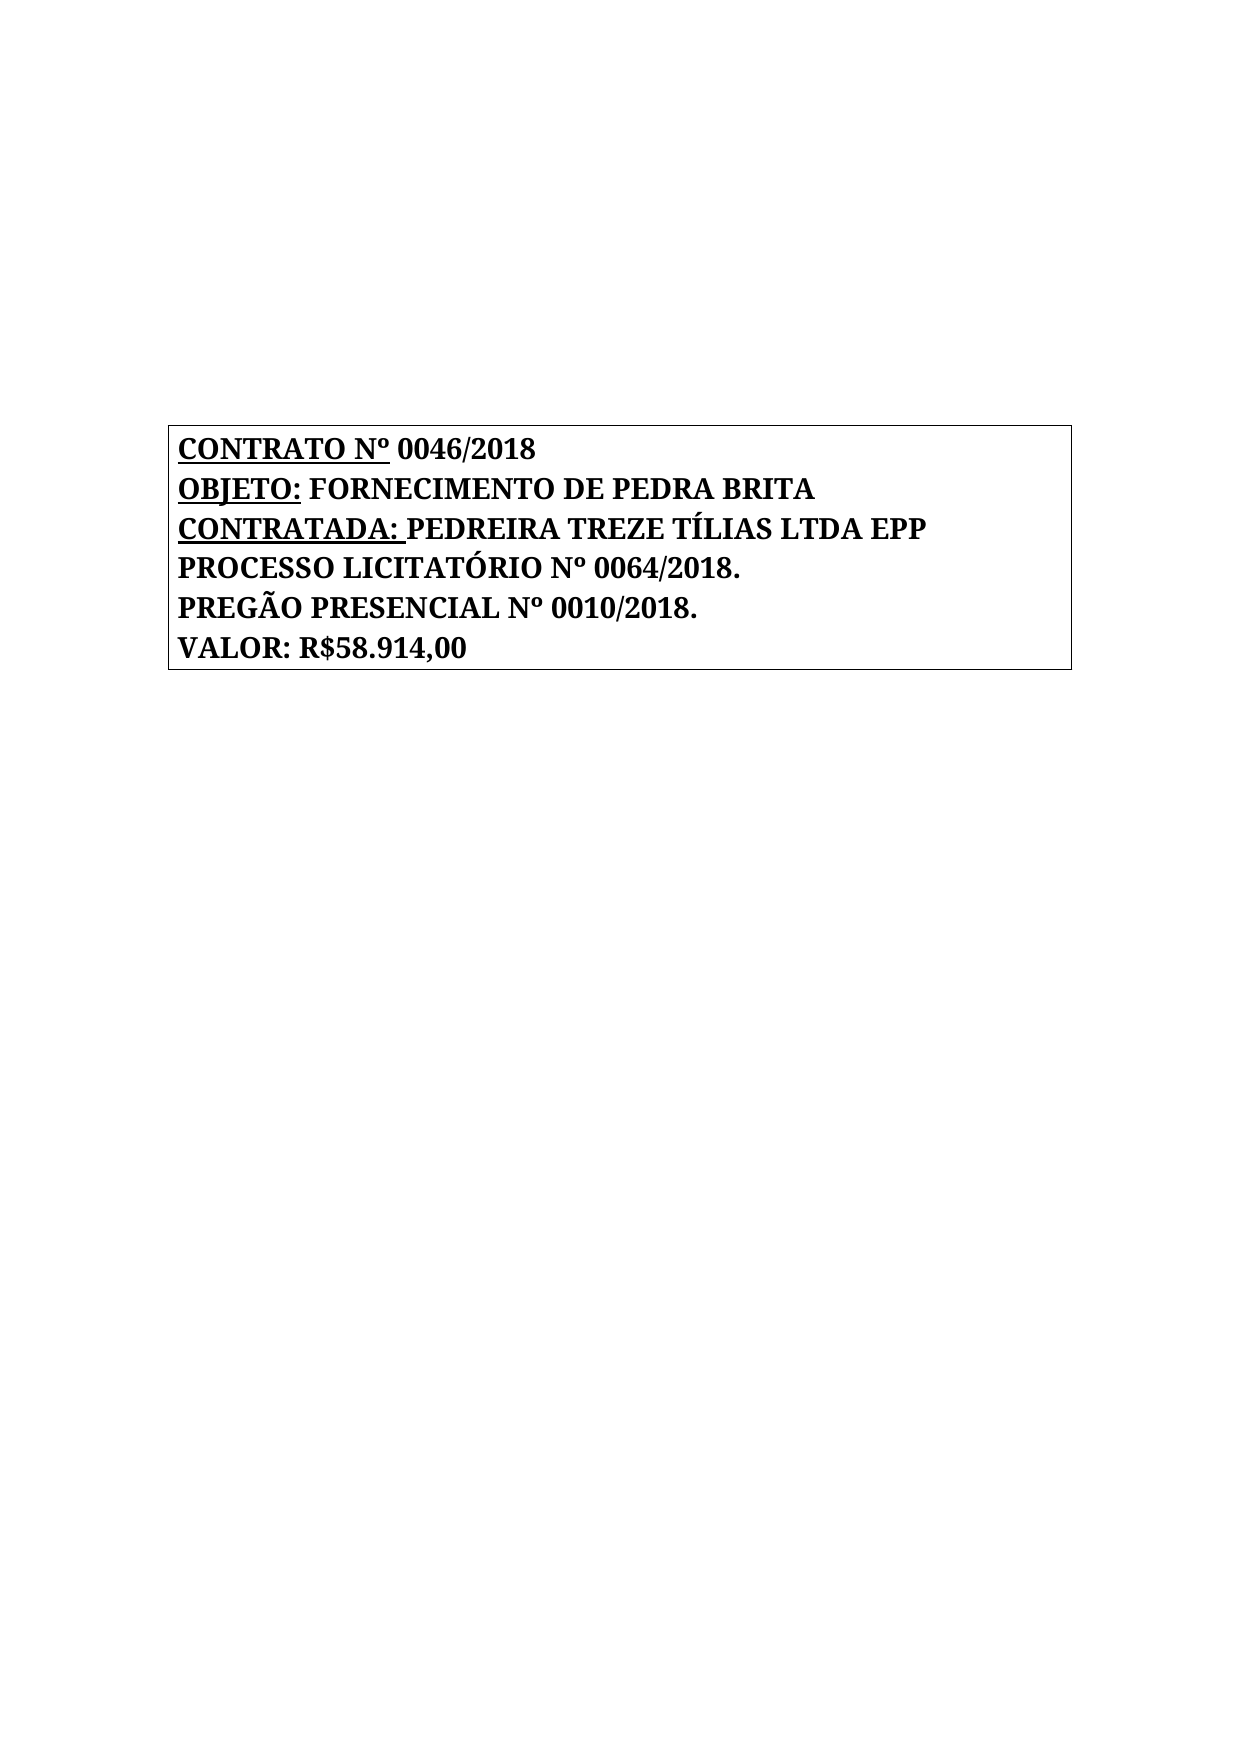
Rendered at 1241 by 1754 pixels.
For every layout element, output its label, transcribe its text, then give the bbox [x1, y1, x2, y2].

text PROCESSO LICITATÓRIO Nº 0064/2018. [177, 548, 1063, 587]
title OBJETO: FORNECIMENTO DE PEDRA BRITA [177, 468, 1063, 508]
text PREGÃO PRESENCIAL Nº 0010/2018. [177, 587, 1063, 624]
title CONTRATADA: PEDREIRA TREZE TÍLIAS LTDA EPP [177, 508, 1063, 548]
text VALOR: R$58.914,00 [169, 624, 1071, 669]
title CONTRATO Nº 0046/2018 [169, 426, 1071, 468]
